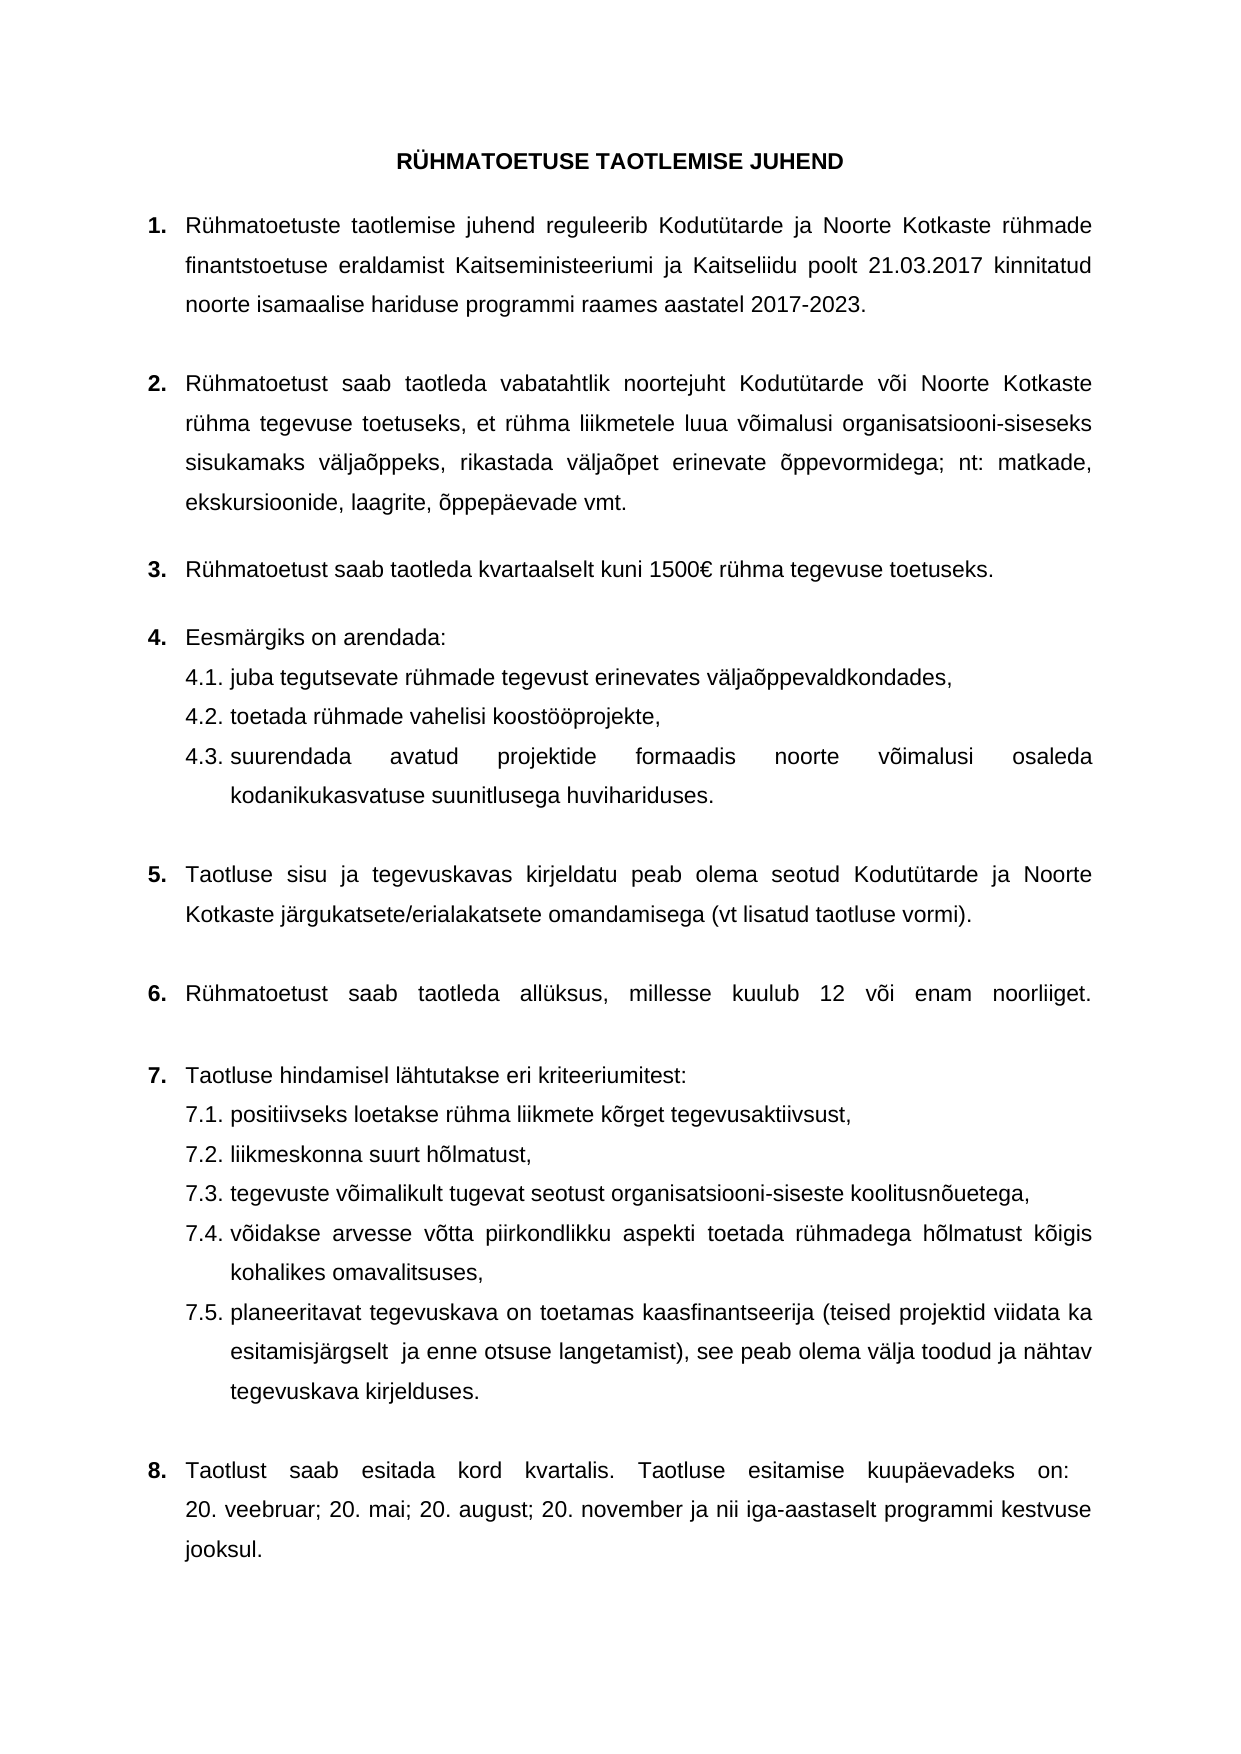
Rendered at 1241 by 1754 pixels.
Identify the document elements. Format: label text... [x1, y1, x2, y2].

list Taotluse sisu ja tegevuskavas kirjeldatu peab olema seotud Kodutütarde ja Noorte Kotkaste järgukatsete/erialakatsete omandamisega (vt lisatud taotluse vormi). [148, 861, 1093, 927]
list toetada rühmade vahelisi koostööprojekte, [185, 703, 1093, 729]
list Rühmatoetust saab taotleda vabatahtlik noortejuht Kodutütarde või Noorte Kotkaste rühma tegevuse toetuseks, et rühma liikmetele luua võimalusi organisatsiooni-siseseks sisukamaks väljaõppeks, rikastada väljaõpet erinevate õppevormidega; nt: matkade, ekskursioonide, laagrite, õppepäevade vmt. [148, 370, 1093, 515]
list liikmeskonna suurt hõlmatust, [185, 1141, 1093, 1167]
text RÜHMATOETUSE TAOTLEMISE JUHEND [148, 148, 1093, 174]
list juba tegutsevate rühmade tegevust erinevates väljaõppevaldkondades, [185, 664, 1093, 690]
list võidakse arvesse võtta piirkondlikku aspekti toetada rühmadega hõlmatust kõigis kohalikes omavalitsuses, [185, 1220, 1093, 1286]
list Eesmärgiks on arendada: [148, 624, 1093, 651]
list Taotlust saab esitada kord kvartalis. Taotluse esitamise kuupäevadeks on: 20. veebruar; 20. mai; 20. august; 20. november ja nii iga-aastaselt programmi kestvuse jooksul. [148, 1457, 1093, 1562]
list Taotluse hindamisel lähtutakse eri kriteeriumitest: [148, 1062, 1093, 1088]
list Rühmatoetuste taotlemise juhend reguleerib Kodutütarde ja Noorte Kotkaste rühmade finantstoetuse eraldamist Kaitseministeeriumi ja Kaitseliidu poolt 21.03.2017 kinnitatud noorte isamaalise hariduse programmi raames aastatel 2017-2023. [148, 212, 1093, 317]
list tegevuste võimalikult tugevat seotust organisatsiooni-siseste koolitusnõuetega, [185, 1180, 1093, 1207]
list suurendada avatud projektide formaadis noorte võimalusi osaleda kodanikukasvatuse suunitlusega huvihariduses. [185, 743, 1093, 808]
list Rühmatoetust saab taotleda allüksus, millesse kuulub 12 või enam noorliiget. [148, 979, 1093, 1048]
list positiivseks loetakse rühma liikmete kõrget tegevusaktiivsust, [185, 1101, 1093, 1128]
list Rühmatoetust saab taotleda kvartaalselt kuni 1500€ rühma tegevuse toetuseks. [148, 556, 1093, 583]
list planeeritavat tegevuskava on toetamas kaasfinantseerija (teised projektid viidata ka esitamisjärgselt ja enne otsuse langetamist), see peab olema välja toodud ja nähtav tegevuskava kirjelduses. [185, 1299, 1093, 1404]
